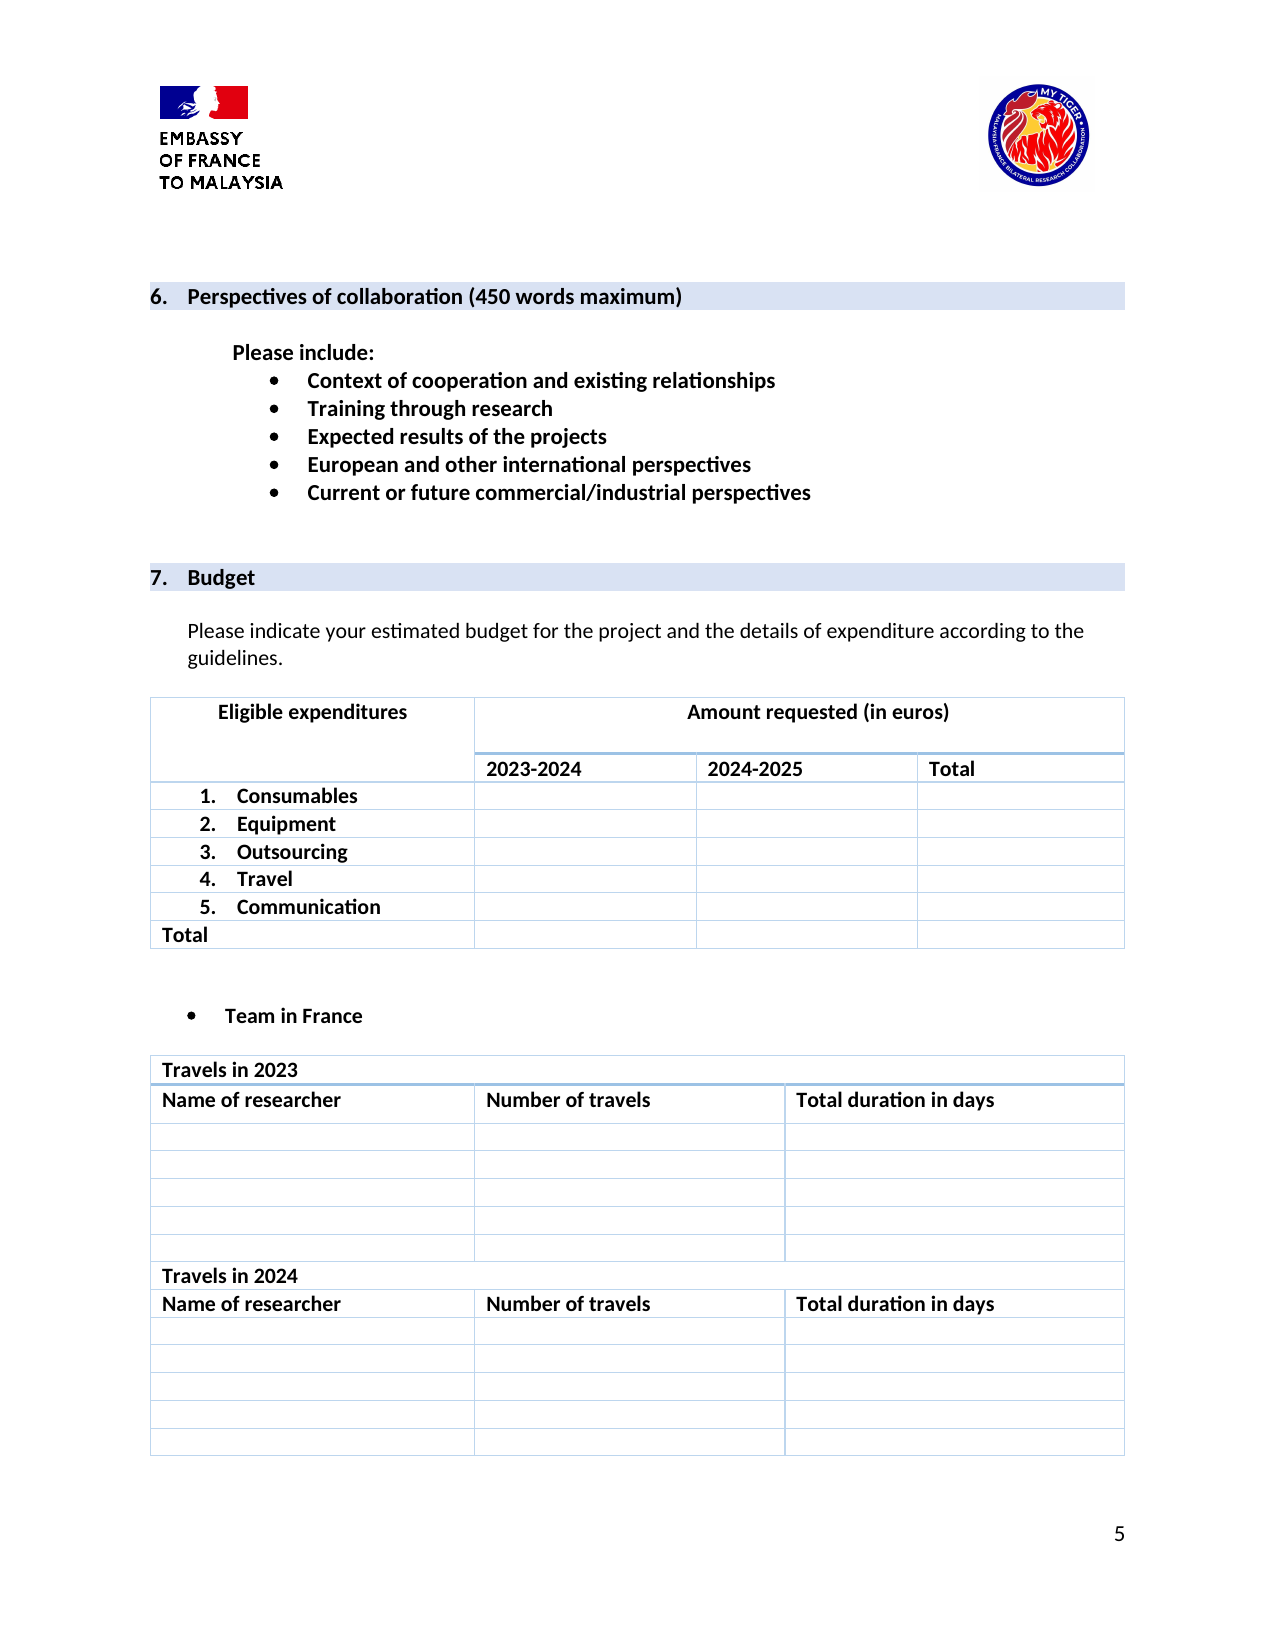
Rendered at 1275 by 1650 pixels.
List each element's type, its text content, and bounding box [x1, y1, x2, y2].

table_cell [475, 838, 696, 864]
table_cell [786, 1151, 1124, 1178]
table_cell [151, 1373, 474, 1400]
table_cell [918, 838, 1124, 864]
table_cell [475, 893, 696, 920]
table_cell [786, 1429, 1124, 1455]
table_cell 2024-2025 [697, 755, 917, 781]
table_cell [786, 1373, 1124, 1400]
table_cell [475, 1179, 784, 1206]
table_cell [475, 866, 696, 892]
table_cell [918, 893, 1124, 920]
table_cell Travels in 2024 [151, 1262, 1124, 1289]
table_cell Consumables [151, 783, 474, 809]
table_cell Travel [151, 866, 474, 892]
table_cell [151, 1235, 474, 1261]
table_cell [151, 1401, 474, 1427]
table_cell [786, 1401, 1124, 1427]
table_cell Total [918, 755, 1124, 781]
table_cell [151, 1318, 474, 1344]
list Training through research [270, 394, 1125, 422]
table_cell [786, 1345, 1124, 1372]
table_cell [475, 1345, 784, 1372]
table_cell [151, 1429, 474, 1455]
table_cell 2023-2024 [475, 755, 696, 781]
table_cell Equipment [151, 810, 474, 837]
table_cell [786, 1179, 1124, 1206]
table_cell [475, 1318, 784, 1344]
table_cell [475, 810, 696, 837]
table_cell [786, 1235, 1124, 1261]
list Please include: [232, 338, 1125, 366]
table_cell [475, 1373, 784, 1400]
table_cell [697, 783, 917, 809]
table_cell Name of researcher [151, 1290, 474, 1317]
table_header Travels in 2023 [151, 1056, 1124, 1083]
table_cell [151, 1345, 474, 1372]
table_cell [475, 783, 696, 809]
table_cell [697, 921, 917, 948]
list European and other international perspectives [270, 451, 1125, 478]
table_cell Communication [151, 893, 474, 920]
table_cell Number of travels [475, 1290, 784, 1317]
list Perspectives of collaboration (450 words maximum) [150, 282, 1125, 310]
table_cell [918, 783, 1124, 809]
table_cell Name of researcher [151, 1086, 474, 1123]
table_cell [786, 1318, 1124, 1344]
list Please indicate your estimated budget for the project and the details of expenditure according to the guidelines. [187, 617, 1125, 671]
list Current or future commercial/industrial perspectives [270, 478, 1125, 507]
list Expected results of the projects [270, 422, 1125, 451]
list Context of cooperation and existing relationships [270, 366, 1125, 394]
table_cell Outsourcing [151, 838, 474, 864]
picture [979, 76, 1095, 192]
table_cell [475, 1401, 784, 1427]
table_cell [475, 1429, 784, 1455]
picture [150, 75, 293, 199]
table_cell [697, 810, 917, 837]
table_cell [918, 921, 1124, 948]
list Budget [150, 563, 1125, 591]
table_header Amount requested (in euros) [475, 698, 1124, 752]
table_cell [918, 810, 1124, 837]
table_cell [151, 1207, 474, 1233]
table_cell Total [151, 921, 474, 948]
table_cell [475, 1207, 784, 1233]
table_cell [697, 893, 917, 920]
list Team in France [187, 1002, 1125, 1029]
table_cell [475, 1235, 784, 1261]
table_cell [475, 1151, 784, 1178]
table_cell [786, 1124, 1124, 1150]
table_cell [151, 1151, 474, 1178]
table_cell [475, 921, 696, 948]
table_cell Total duration in days [786, 1290, 1124, 1317]
table_cell [697, 838, 917, 864]
table_cell [697, 866, 917, 892]
table_cell [475, 1124, 784, 1150]
table_header Eligible expenditures [151, 698, 474, 781]
table_cell [786, 1207, 1124, 1233]
table_cell [151, 1179, 474, 1206]
table_cell Number of travels [475, 1086, 784, 1123]
table_cell Total duration in days [786, 1086, 1124, 1123]
table_cell [151, 1124, 474, 1150]
table_cell [918, 866, 1124, 892]
